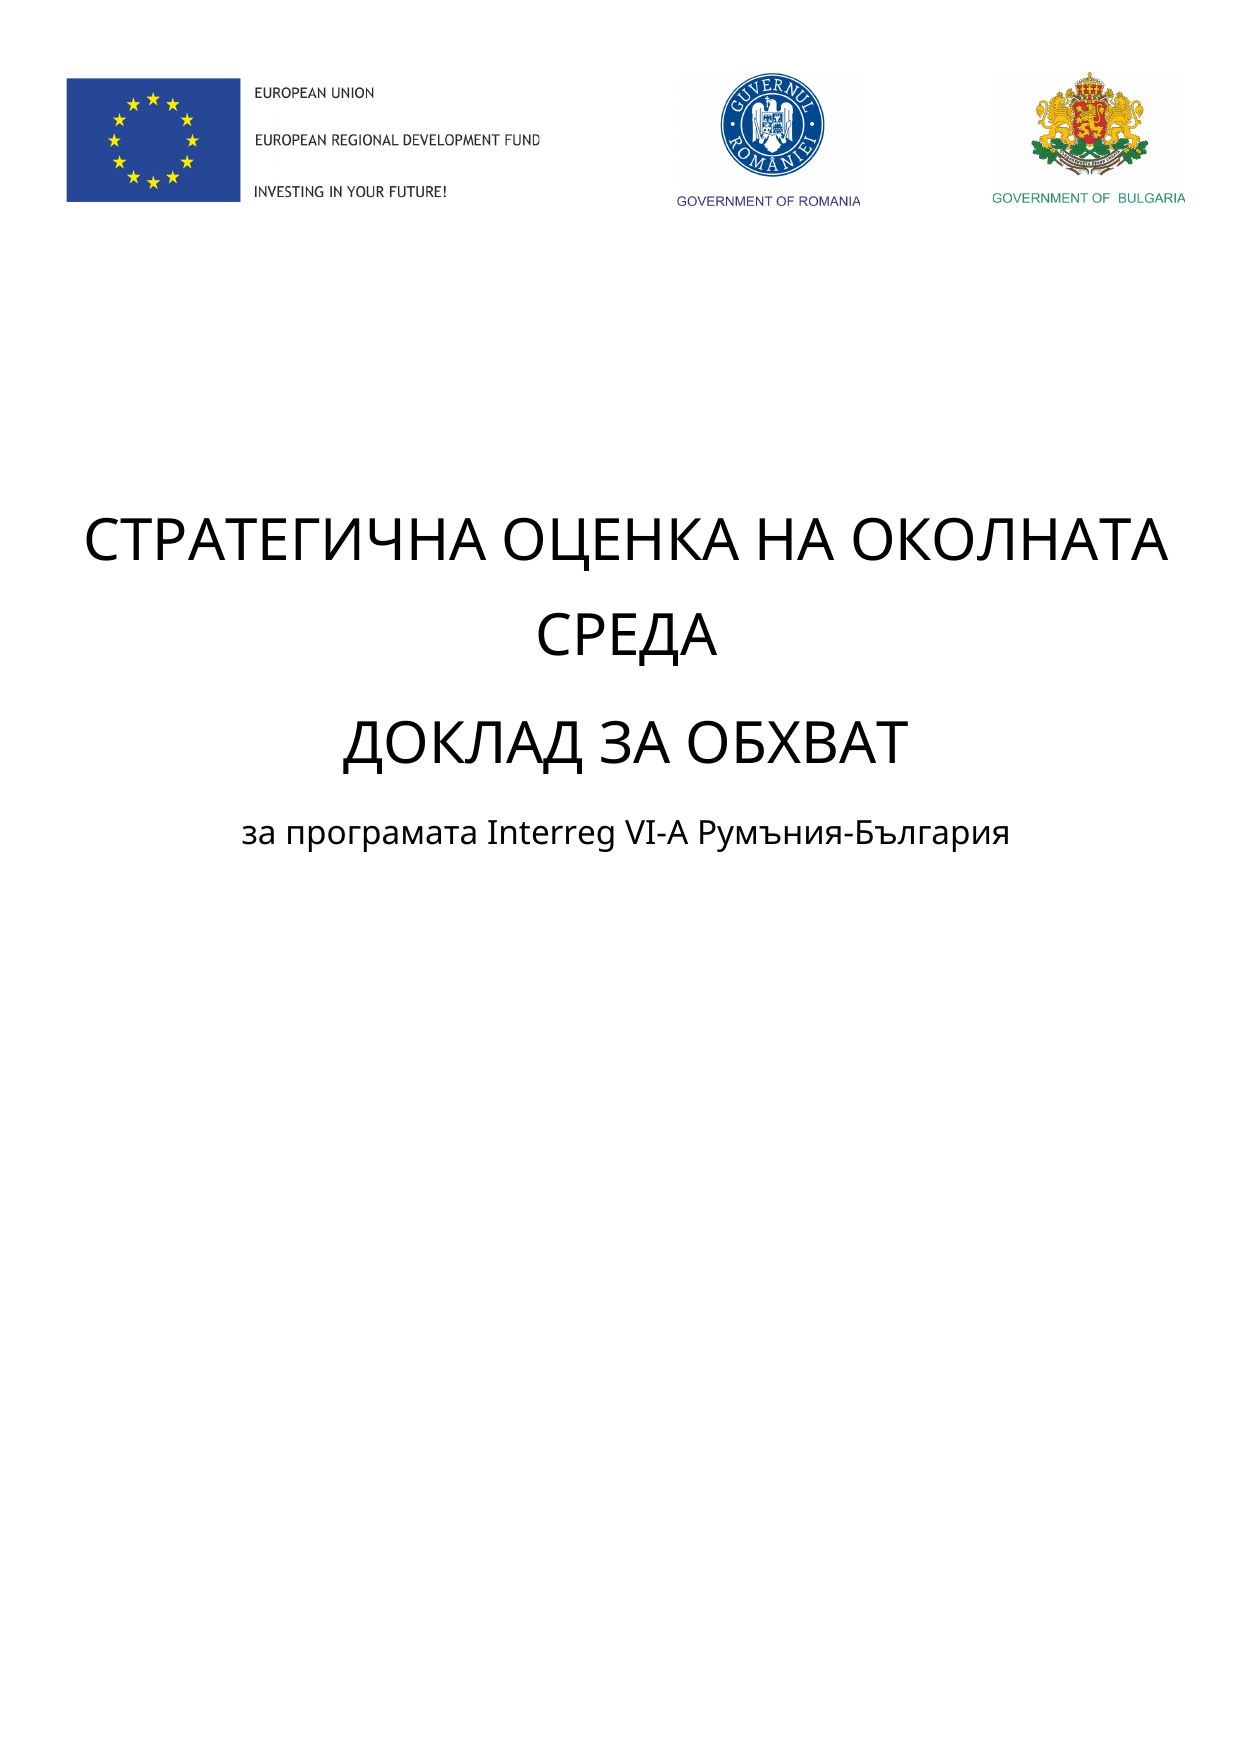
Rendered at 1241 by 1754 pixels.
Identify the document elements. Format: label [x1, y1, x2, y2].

picture [677, 72, 861, 206]
picture [66, 78, 540, 202]
picture [992, 72, 1185, 203]
